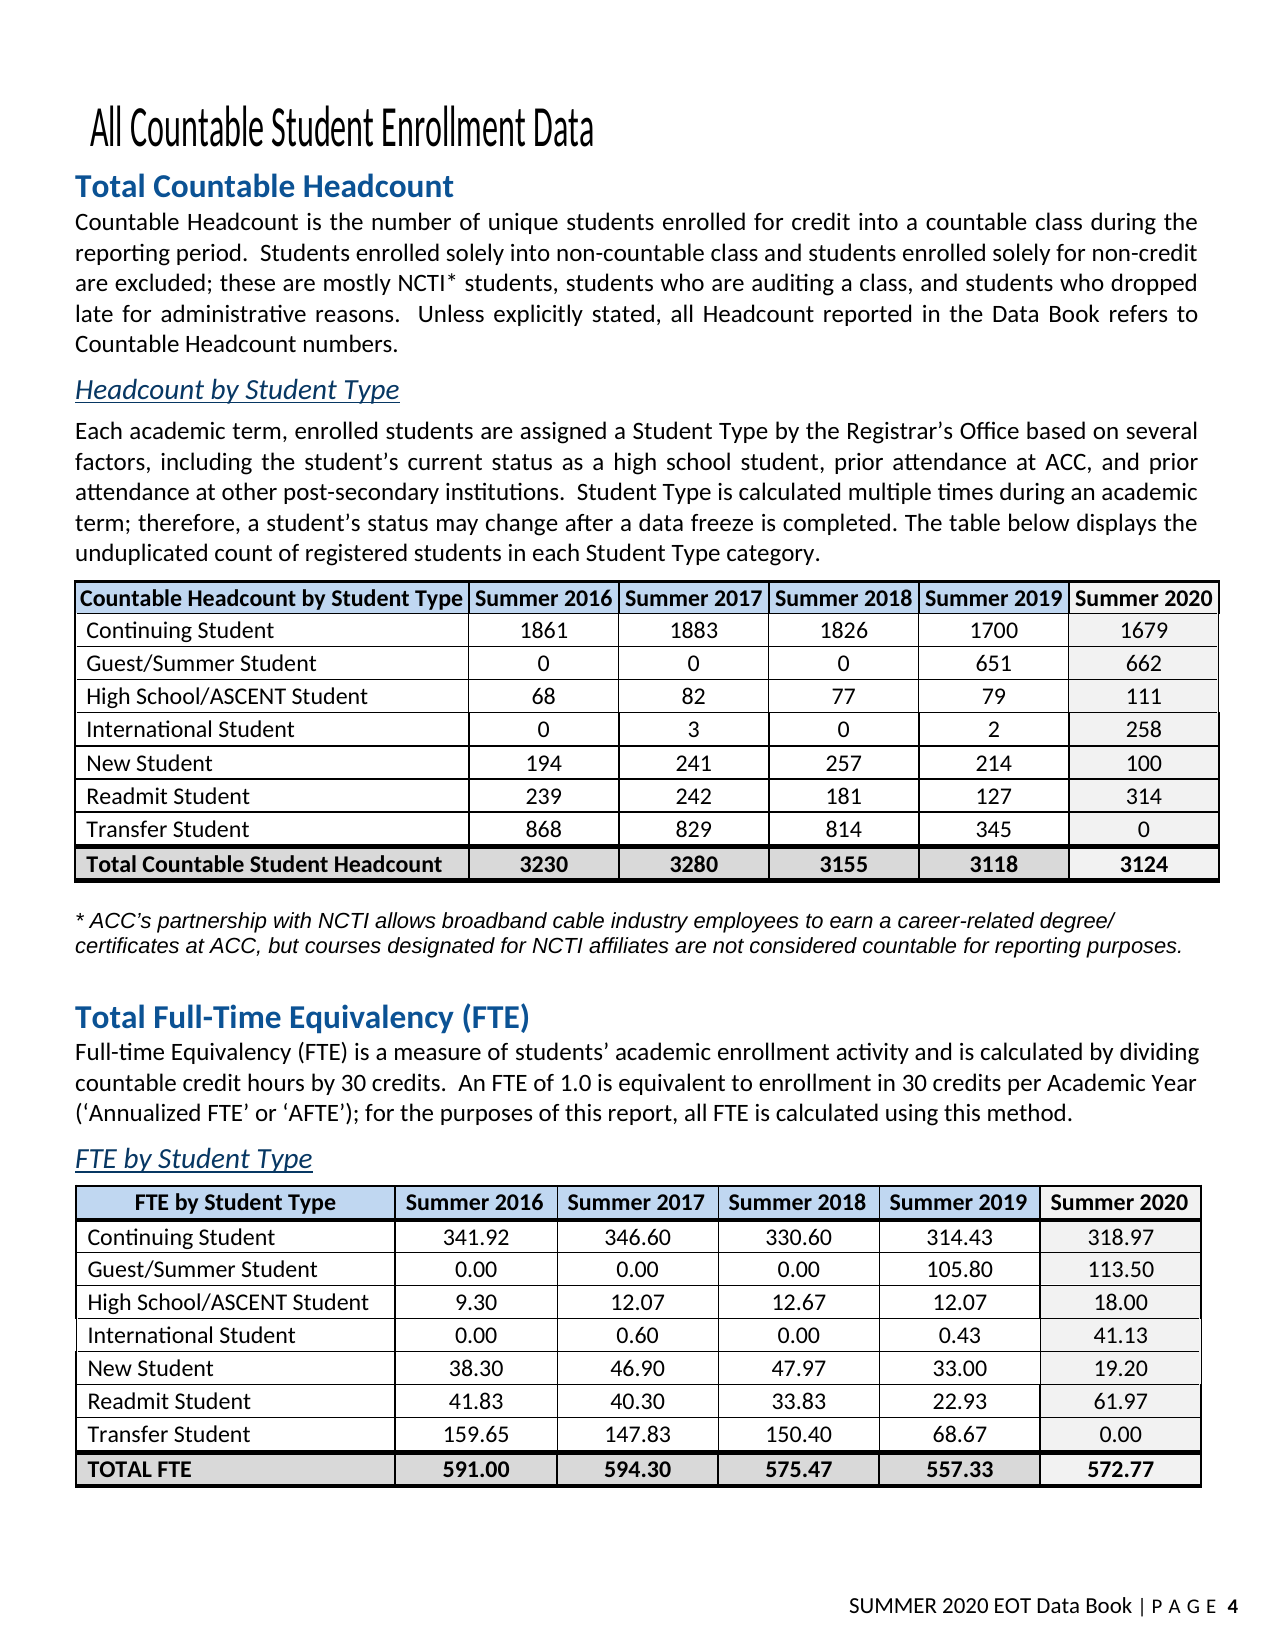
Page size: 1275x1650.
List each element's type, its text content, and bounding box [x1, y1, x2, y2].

table_header FTE by Student Type [77, 1187, 394, 1218]
subtitle All Countable Student Enrollment Data [90, 90, 1200, 161]
table_cell 82 [619, 680, 768, 712]
table_cell Total Countable Student Headcount [76, 849, 468, 878]
table_header Summer 2016 [470, 583, 618, 613]
text * ACC’s partnership with NCTI allows broadband cable industry employees to earn a career-related degree/ certificates at ACC, but courses designated for NCTI affiliates are not considered countable for reporting purposes. [75, 908, 1200, 958]
table_cell 829 [620, 813, 768, 844]
table_cell 3124 [1070, 849, 1218, 878]
table_cell 0 [1070, 813, 1218, 844]
subtitle Headcount by Student Type [75, 371, 1200, 407]
table_cell 19.20 [1041, 1351, 1201, 1384]
table_cell 341.92 [396, 1222, 557, 1252]
table_cell 557.33 [880, 1455, 1039, 1484]
table_cell 0 [770, 713, 918, 745]
table_cell 61.97 [1041, 1384, 1200, 1417]
table_cell 68.67 [880, 1418, 1039, 1450]
table_header Summer 2018 [719, 1187, 879, 1218]
table_cell 77 [769, 680, 918, 712]
table_cell 147.83 [558, 1418, 718, 1450]
table_cell 1861 [469, 614, 618, 646]
table_cell 33.83 [719, 1385, 879, 1417]
table_cell 3230 [470, 849, 618, 878]
table_cell 3 [620, 713, 768, 745]
table_cell 258 [1070, 712, 1218, 745]
table_cell 100 [1070, 747, 1218, 778]
table_cell 22.93 [880, 1385, 1039, 1417]
table_cell 257 [770, 747, 918, 778]
table_cell 239 [470, 780, 618, 811]
table_cell New Student [76, 747, 468, 778]
table_cell 594.30 [558, 1455, 717, 1484]
table_cell 314 [1070, 780, 1218, 811]
table_cell 181 [770, 780, 918, 811]
table_cell Readmit Student [77, 1385, 394, 1417]
table_cell 1700 [919, 614, 1068, 646]
table_cell 242 [620, 780, 768, 811]
text Each academic term, enrolled students are assigned a Student Type by the Registrar’s Office based on several factors, including the student’s current status as a high school student, prior attendance at ACC, and prior attendance at other post-secondary institutions. Student Type is calculated multiple times during an academic term; therefore, a student’s status may change after a data freeze is completed. The table below displays the unduplicated count of registered students in each Student Type category. [75, 415, 1200, 568]
table_header Summer 2016 [396, 1187, 557, 1218]
table_cell 868 [470, 813, 618, 844]
table_header Summer 2017 [620, 583, 768, 613]
table_cell 0.00 [719, 1253, 879, 1284]
table_cell 47.97 [719, 1352, 879, 1384]
table_header Summer 2019 [880, 1187, 1039, 1218]
table_cell 12.67 [719, 1286, 879, 1318]
table_cell 662 [1069, 646, 1218, 679]
table_cell 0 [469, 647, 618, 679]
table_cell 46.90 [558, 1352, 718, 1384]
table_cell 105.80 [880, 1253, 1039, 1284]
table_cell Transfer Student [76, 813, 468, 844]
table_cell 814 [770, 813, 918, 844]
table_cell 0 [470, 713, 618, 745]
table_cell 575.47 [719, 1455, 878, 1484]
subtitle FTE by Student Type [75, 1141, 1200, 1176]
table_cell Continuing Student [76, 614, 468, 646]
table_cell 572.77 [1041, 1455, 1200, 1484]
table_cell 194 [470, 747, 618, 778]
table_cell 3280 [620, 849, 768, 878]
table_cell 33.00 [880, 1352, 1040, 1384]
table_cell 41.83 [396, 1385, 557, 1417]
table_cell 345 [920, 813, 1068, 844]
table_cell 651 [919, 647, 1068, 679]
table_cell 1679 [1069, 613, 1218, 646]
table_cell High School/ASCENT Student [77, 1286, 394, 1318]
table_cell 346.60 [558, 1222, 718, 1252]
table_cell 0.00 [396, 1319, 557, 1351]
table_cell 0.43 [880, 1319, 1040, 1351]
table_cell 3155 [770, 849, 918, 878]
table_cell 12.07 [880, 1286, 1039, 1318]
table_cell 314.43 [880, 1222, 1039, 1252]
table_cell 214 [920, 747, 1068, 778]
table_header Summer 2017 [558, 1187, 718, 1218]
table_cell 330.60 [719, 1222, 879, 1252]
table_cell 150.40 [719, 1418, 879, 1450]
table_header Summer 2020 [1070, 583, 1218, 613]
table_cell 0 [769, 647, 918, 679]
table_cell 1883 [619, 614, 768, 646]
table_cell 0.00 [558, 1253, 718, 1284]
table_cell 591.00 [396, 1455, 556, 1484]
table_cell 127 [920, 780, 1068, 811]
table_cell 38.30 [396, 1352, 557, 1384]
table_cell High School/ASCENT Student [76, 680, 468, 712]
table_cell 40.30 [558, 1385, 718, 1417]
table_cell 1826 [769, 614, 918, 646]
table_cell Guest/Summer Student [76, 647, 468, 679]
table_cell TOTAL FTE [77, 1455, 394, 1484]
table_cell 0.60 [558, 1319, 718, 1351]
table_header Summer 2018 [770, 583, 918, 613]
table_cell 2 [920, 713, 1068, 745]
table_cell Guest/Summer Student [77, 1253, 394, 1284]
table_cell 0.00 [1041, 1418, 1200, 1450]
subtitle Total Full-Time Equivalency (FTE) [75, 996, 1200, 1037]
table_cell 9.30 [396, 1286, 557, 1318]
table_cell Continuing Student [77, 1222, 394, 1252]
table_header Summer 2020 [1041, 1187, 1200, 1218]
table_cell New Student [77, 1352, 394, 1384]
table_header Countable Headcount by Student Type [76, 583, 468, 613]
table_cell 241 [620, 747, 768, 778]
table_cell 41.13 [1041, 1318, 1201, 1351]
text Full-time Equivalency (FTE) is a measure of students’ academic enrollment activity and is calculated by dividing countable credit hours by 30 credits. An FTE of 1.0 is equivalent to enrollment in 30 credits per Academic Year (‘Annualized FTE’ or ‘AFTE’); for the purposes of this report, all FTE is calculated using this method. [75, 1037, 1200, 1128]
table_cell Transfer Student [77, 1418, 394, 1450]
table_cell International Student [77, 1319, 394, 1351]
table_cell 12.07 [558, 1286, 718, 1318]
text Countable Headcount is the number of unique students enrolled for credit into a countable class during the reporting period. Students enrolled solely into non-countable class and students enrolled solely for non-credit are excluded; these are mostly NCTI* students, students who are auditing a class, and students who dropped late for administrative reasons. Unless explicitly stated, all Headcount reported in the Data Book refers to Countable Headcount numbers. [75, 206, 1200, 359]
table_cell International Student [76, 713, 468, 745]
table_cell 113.50 [1041, 1253, 1200, 1284]
table_cell 318.97 [1041, 1222, 1200, 1252]
table_cell 159.65 [396, 1418, 557, 1450]
table_cell 0.00 [396, 1253, 557, 1284]
table_cell 18.00 [1041, 1286, 1200, 1318]
table_cell 68 [469, 680, 618, 712]
table_cell Readmit Student [76, 780, 468, 811]
table_cell 79 [919, 680, 1068, 712]
subtitle Total Countable Headcount [75, 165, 1200, 206]
table_cell 3118 [920, 849, 1068, 878]
table_cell 0 [619, 647, 768, 679]
table_cell 111 [1069, 679, 1218, 712]
table_cell 0.00 [719, 1319, 879, 1351]
table_header Summer 2019 [920, 583, 1068, 613]
